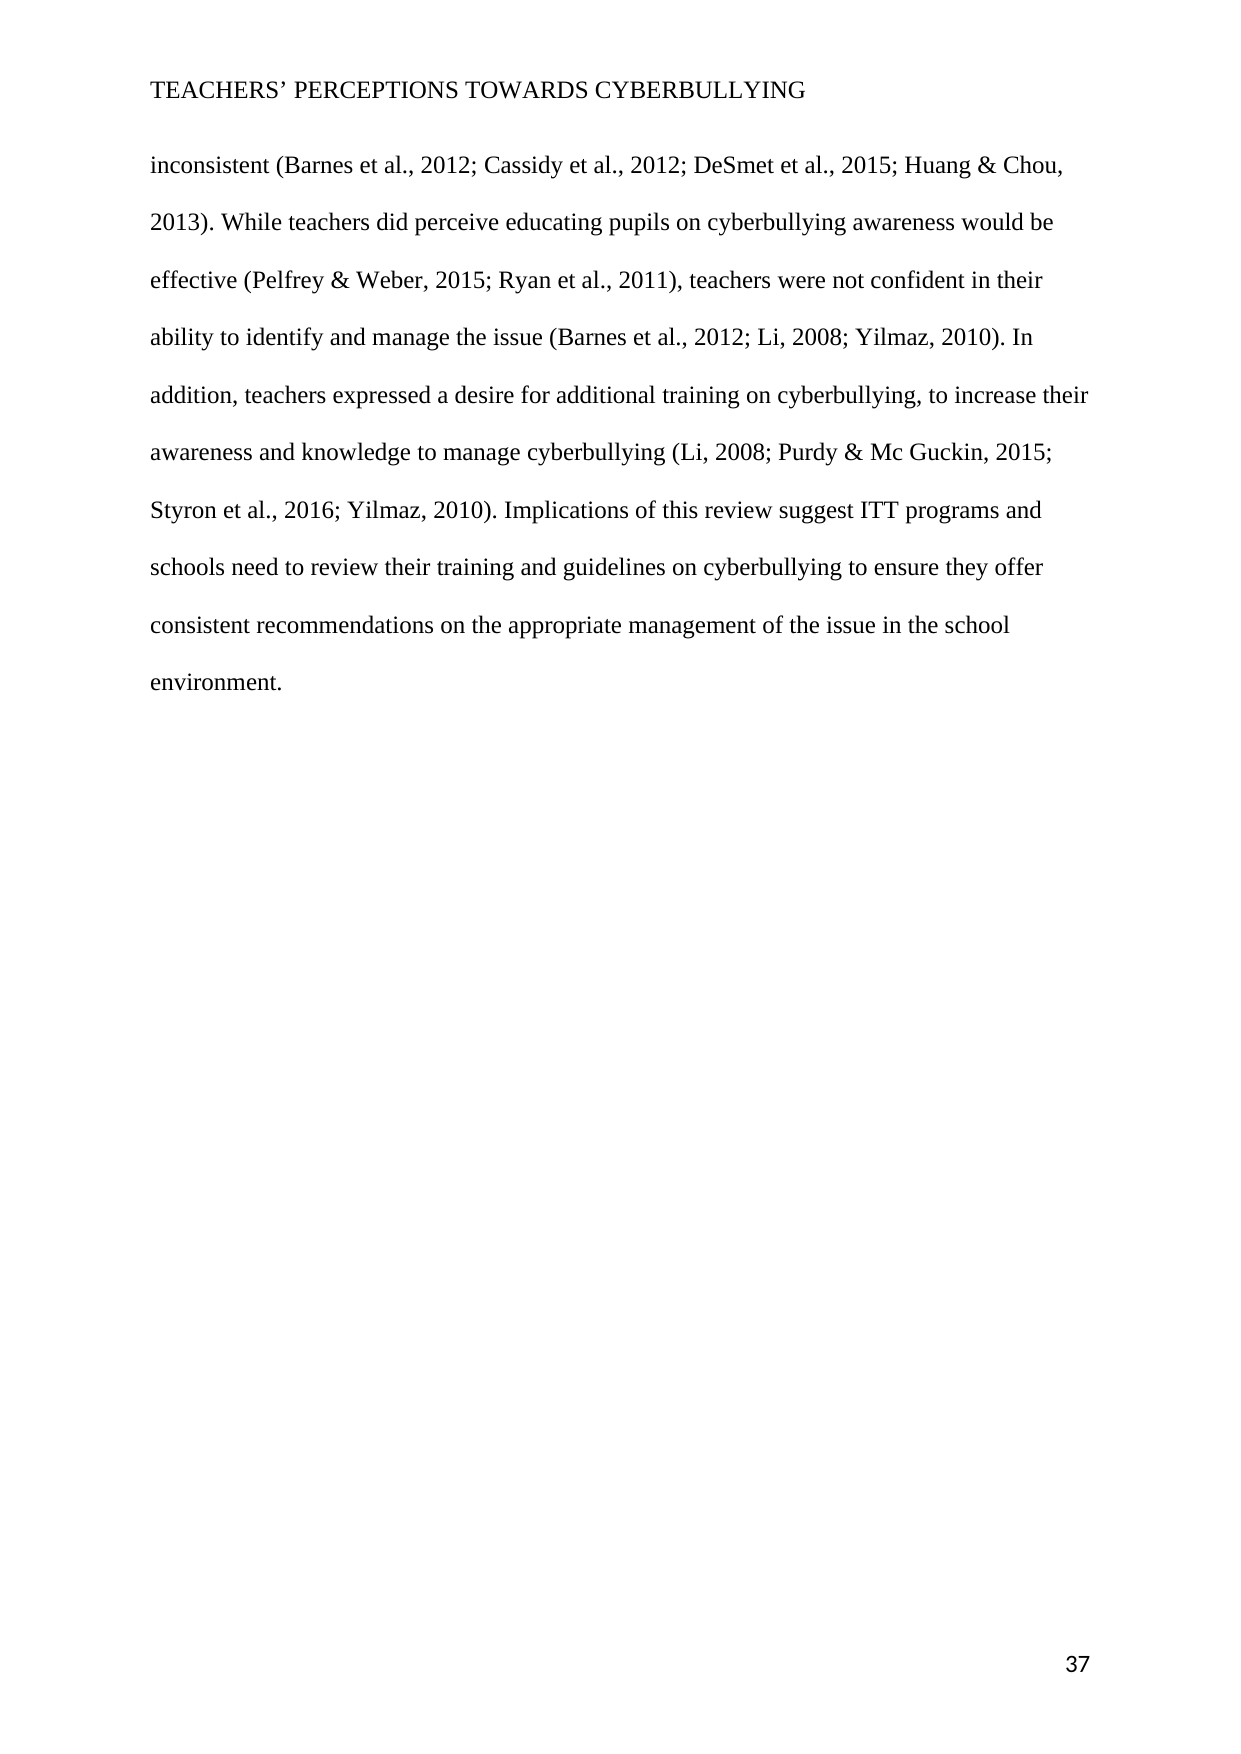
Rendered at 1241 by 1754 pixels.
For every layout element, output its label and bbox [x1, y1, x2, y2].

text [150, 150, 1090, 696]
